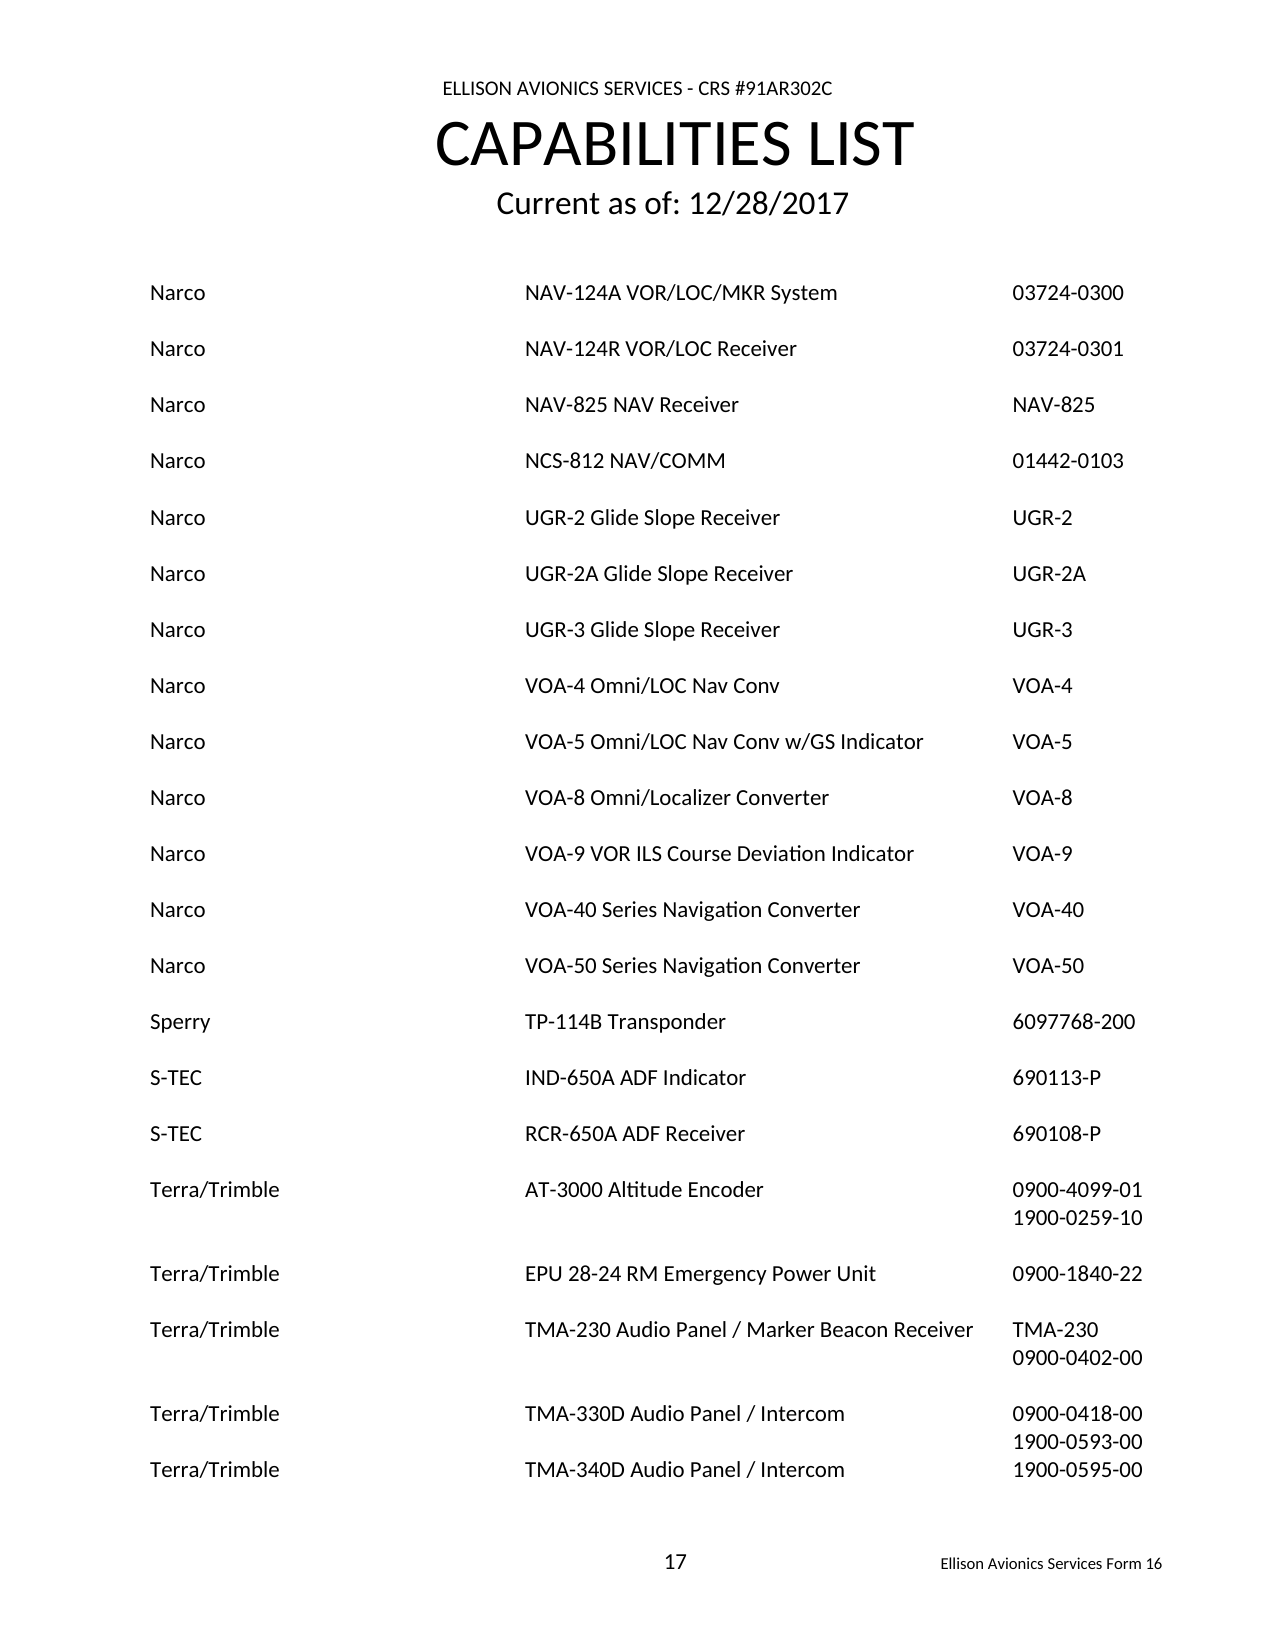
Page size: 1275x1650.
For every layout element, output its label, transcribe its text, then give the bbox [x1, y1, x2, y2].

text Narco UGR-3 Glide Slope Receiver UGR-3 [150, 615, 1200, 643]
text 1900-0593-00 [150, 1427, 1200, 1455]
text Narco VOA-9 VOR ILS Course Deviation Indicator VOA-9 [150, 839, 1200, 867]
text 0900-0402-00 [150, 1343, 1200, 1371]
text Sperry TP-114B Transponder 6097768-200 [150, 1007, 1200, 1035]
text Narco NAV-124A VOR/LOC/MKR System 03724-0300 [150, 278, 1200, 307]
text S-TEC RCR-650A ADF Receiver 690108-P [150, 1119, 1200, 1147]
text Narco UGR-2A Glide Slope Receiver UGR-2A [150, 559, 1200, 587]
text Terra/Trimble TMA-330D Audio Panel / Intercom 0900-0418-00 [150, 1399, 1200, 1427]
text Narco NCS-812 NAV/COMM 01442-0103 [150, 447, 1200, 475]
text Narco VOA-5 Omni/LOC Nav Conv w/GS Indicator VOA-5 [150, 727, 1200, 755]
text Narco VOA-50 Series Navigation Converter VOA-50 [150, 951, 1200, 979]
text Narco VOA-40 Series Navigation Converter VOA-40 [150, 895, 1200, 923]
text Terra/Trimble TMA-230 Audio Panel / Marker Beacon Receiver TMA-230 [150, 1315, 1200, 1343]
text Narco NAV-825 NAV Receiver NAV-825 [150, 391, 1200, 419]
text Narco NAV-124R VOR/LOC Receiver 03724-0301 [150, 334, 1200, 363]
text Terra/Trimble AT-3000 Altitude Encoder 0900-4099-01 [150, 1175, 1200, 1203]
text S-TEC IND-650A ADF Indicator 690113-P [150, 1063, 1200, 1091]
text Terra/Trimble EPU 28-24 RM Emergency Power Unit 0900-1840-22 [150, 1259, 1200, 1287]
text 1900-0259-10 [150, 1203, 1200, 1231]
text Narco VOA-8 Omni/Localizer Converter VOA-8 [150, 783, 1200, 811]
text Narco VOA-4 Omni/LOC Nav Conv VOA-4 [150, 671, 1200, 699]
text Narco UGR-2 Glide Slope Receiver UGR-2 [150, 503, 1200, 531]
text Terra/Trimble TMA-340D Audio Panel / Intercom 1900-0595-00 [150, 1455, 1200, 1483]
